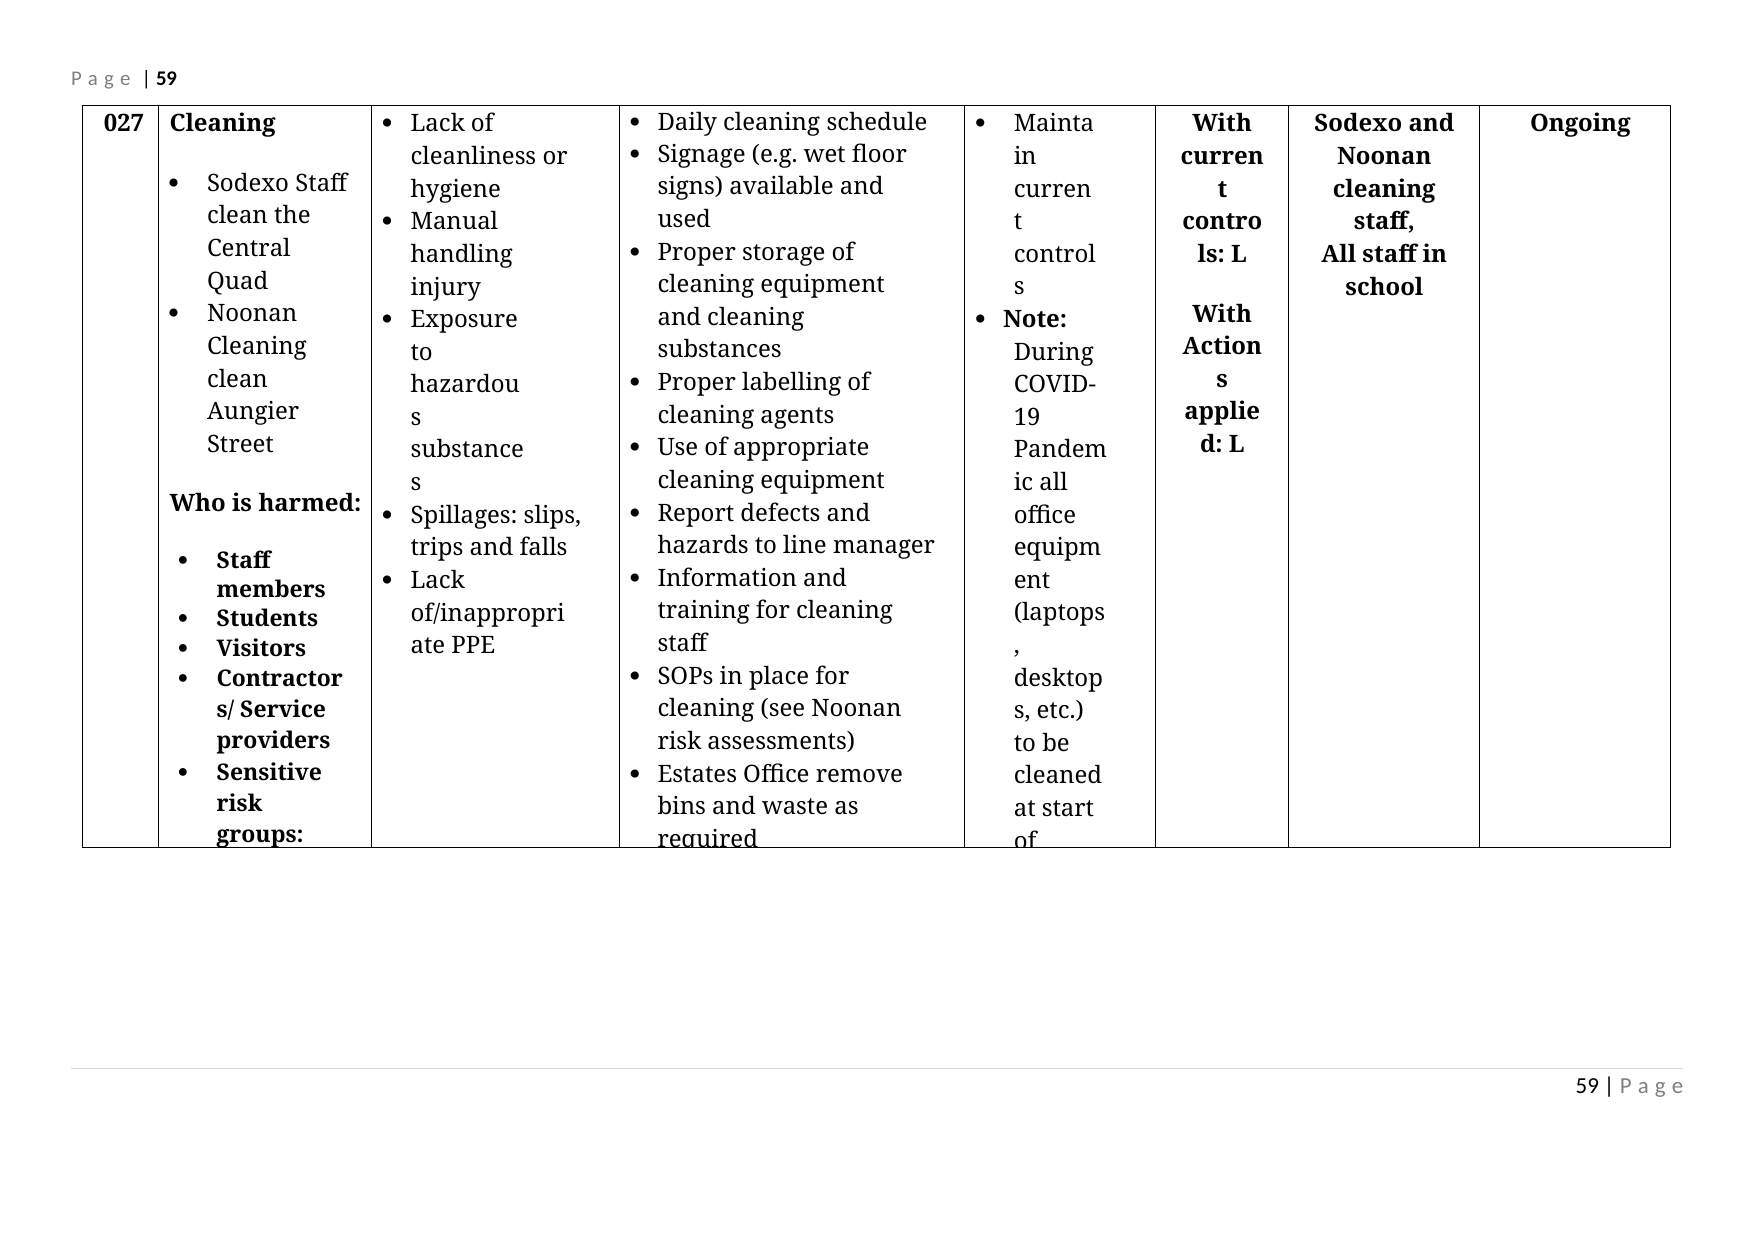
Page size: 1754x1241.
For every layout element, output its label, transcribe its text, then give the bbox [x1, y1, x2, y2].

table_cell 027 [83, 106, 158, 847]
table_cell Lack of cleanliness or hygiene Manual handling injury Exposure to hazardous substances Spillages: slips, trips and falls Lack of/inappropriate PPE [372, 106, 619, 847]
table_cell Cleaning Sodexo Staff clean the Central Quad Noonan Cleaning clean Aungier Street Who is harmed: Staff members Students Visitors Contractors/ Service providers Sensitive risk groups: young persons pregnant women people with disabilities [159, 106, 371, 847]
table_cell Sodexo and Noonan cleaning staff, All staff in school [1289, 106, 1479, 847]
table_cell With current controls: L With Actions applied: L [1156, 106, 1288, 847]
table_cell Maintain current controls Note: During COVID-19 Pandemic all office equipment (laptops, desktops, etc.) to be cleaned at start of working day and at end of working [965, 106, 1155, 847]
table_cell Daily cleaning schedule Signage (e.g. wet floor signs) available and used Proper storage of cleaning equipment and cleaning substances Proper labelling of cleaning agents Use of appropriate cleaning equipment Report defects and hazards to line manager Information and training for cleaning staff SOPs in place for cleaning (see Noonan risk assessments) Estates Office remove bins and waste as required PPE provided and used and worn by cleaning staff [620, 106, 964, 847]
table_cell Ongoing [1480, 106, 1670, 847]
